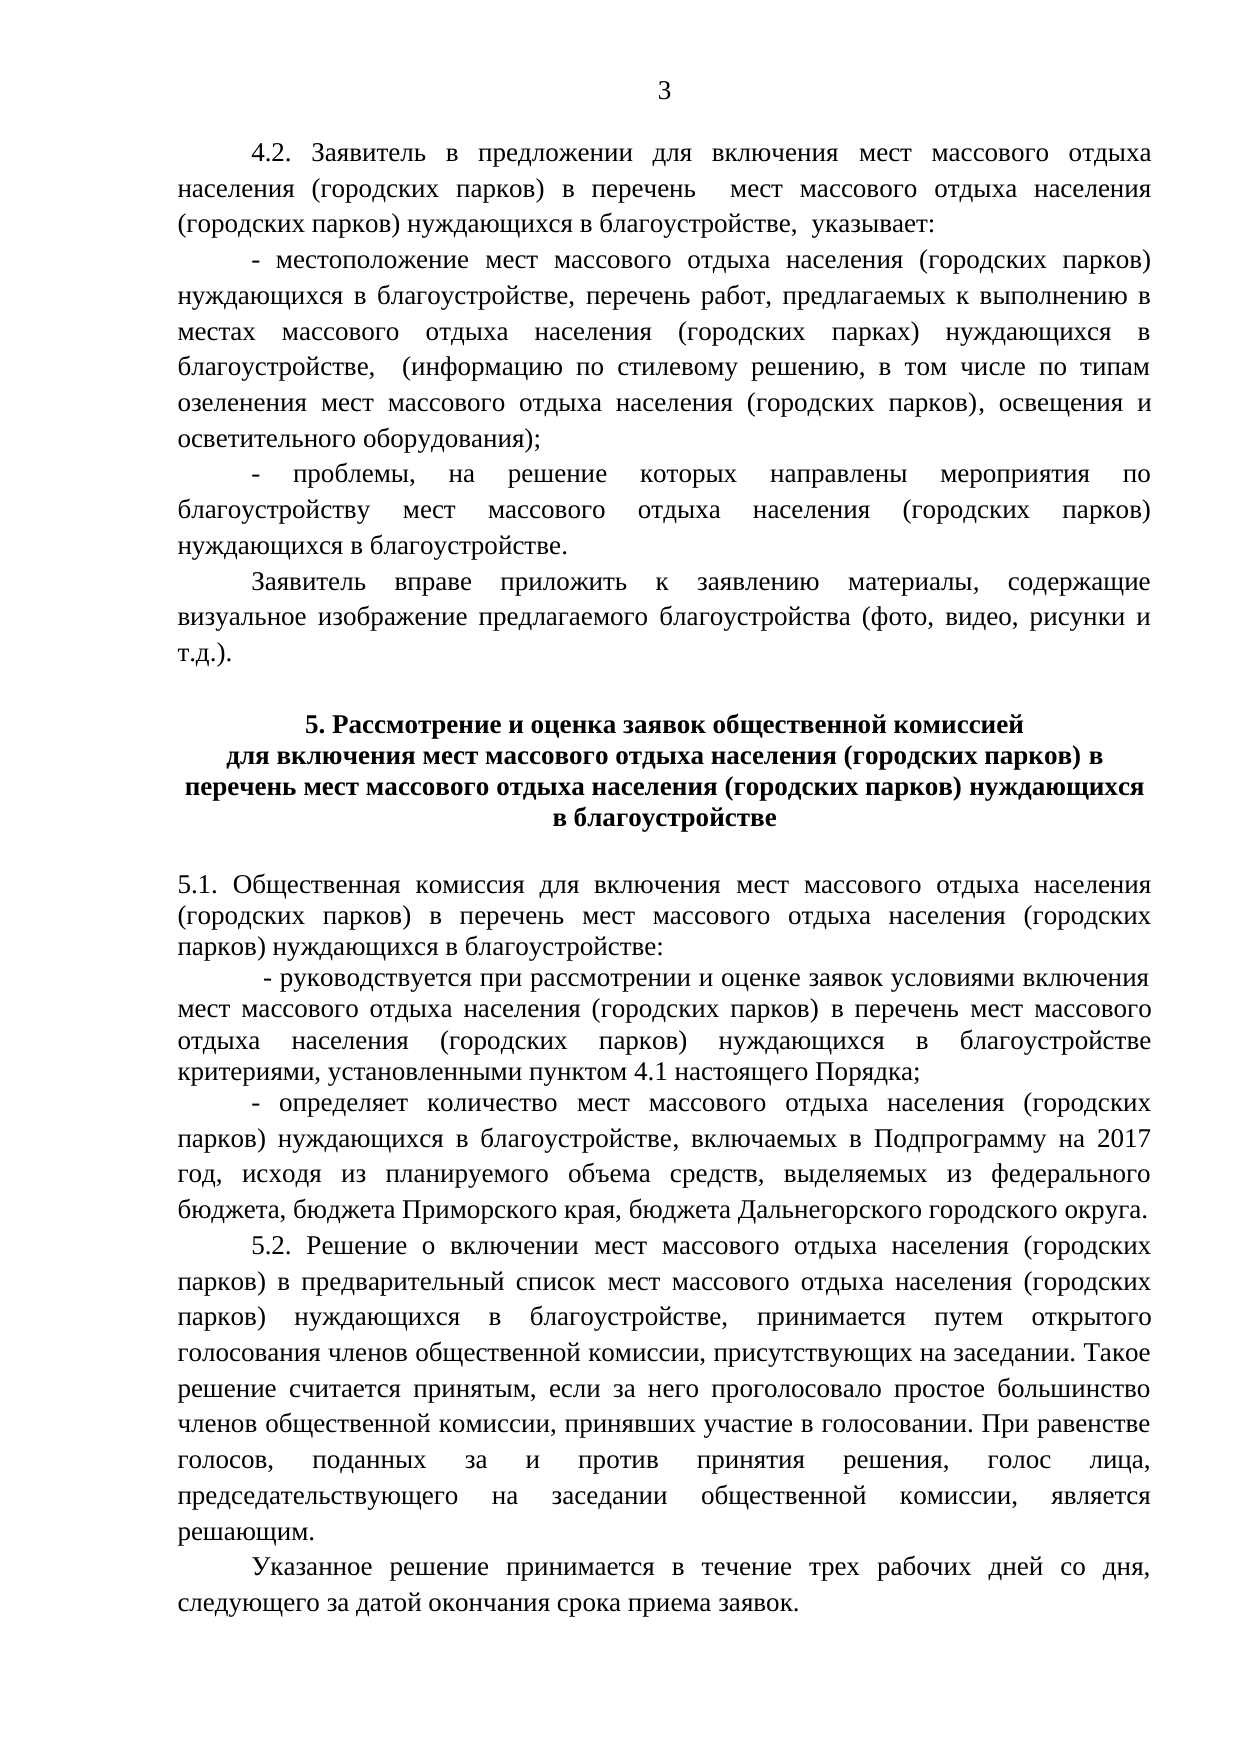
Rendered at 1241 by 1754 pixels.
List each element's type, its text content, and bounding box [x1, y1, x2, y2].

text для включения мест массового отдыха населения (городских парков) в перечень мест массового отдыха населения (городских парков) нуждающихся в благоустройстве [177, 739, 1152, 832]
text - проблемы, на решение которых направлены мероприятия по благоустройству мест массового отдыха населения (городских парков) нуждающихся в благоустройстве. [177, 458, 1152, 560]
text 4.2. Заявитель в предложении для включения мест массового отдыха населения (городских парков) в перечень мест массового отдыха населения (городских парков) нуждающихся в благоустройстве, указывает: [177, 136, 1152, 239]
text - определяет количество мест массового отдыха населения (городских парков) нуждающихся в благоустройстве, включаемых в Подпрограмму на 2017 год, исходя из планируемого объема средств, выделяемых из федерального бюджета, бюджета Приморского края, бюджета Дальнегорского городского округа. [177, 1086, 1152, 1224]
text 5.1. Общественная комиссия для включения мест массового отдыха населения (городских парков) в перечень мест массового отдыха населения (городских парков) нуждающихся в благоустройстве: [177, 868, 1152, 961]
text - руководствуется при рассмотрении и оценке заявок условиями включения мест массового отдыха населения (городских парков) в перечень мест массового отдыха населения (городских парков) нуждающихся в благоустройстве критериями, установленными пунктом 4.1 настоящего Порядка; [177, 961, 1152, 1086]
text Указанное решение принимается в течение трех рабочих дней со дня, следующего за датой окончания срока приема заявок. [177, 1551, 1152, 1617]
text 5.2. Решение о включении мест массового отдыха населения (городских парков) в предварительный список мест массового отдыха населения (городских парков) нуждающихся в благоустройстве, принимается путем открытого голосования членов общественной комиссии, присутствующих на заседании. Такое решение считается принятым, если за него проголосовало простое большинство членов общественной комиссии, принявших участие в голосовании. При равенстве голосов, поданных за и против принятия решения, голос лица, председательствующего на заседании общественной комиссии, является решающим. [177, 1229, 1152, 1546]
text Заявитель вправе приложить к заявлению материалы, содержащие визуальное изображение предлагаемого благоустройства (фото, видео, рисунки и т.д.). [177, 565, 1152, 667]
text - местоположение мест массового отдыха населения (городских парков) нуждающихся в благоустройстве, перечень работ, предлагаемых к выполнению в местах массового отдыха населения (городских парках) нуждающихся в благоустройстве, (информацию по стилевому решению, в том числе по типам озеленения мест массового отдыха населения (городских парков), освещения и осветительного оборудования); [177, 243, 1152, 453]
text 5. Рассмотрение и оценка заявок общественной комиссией [177, 708, 1152, 739]
